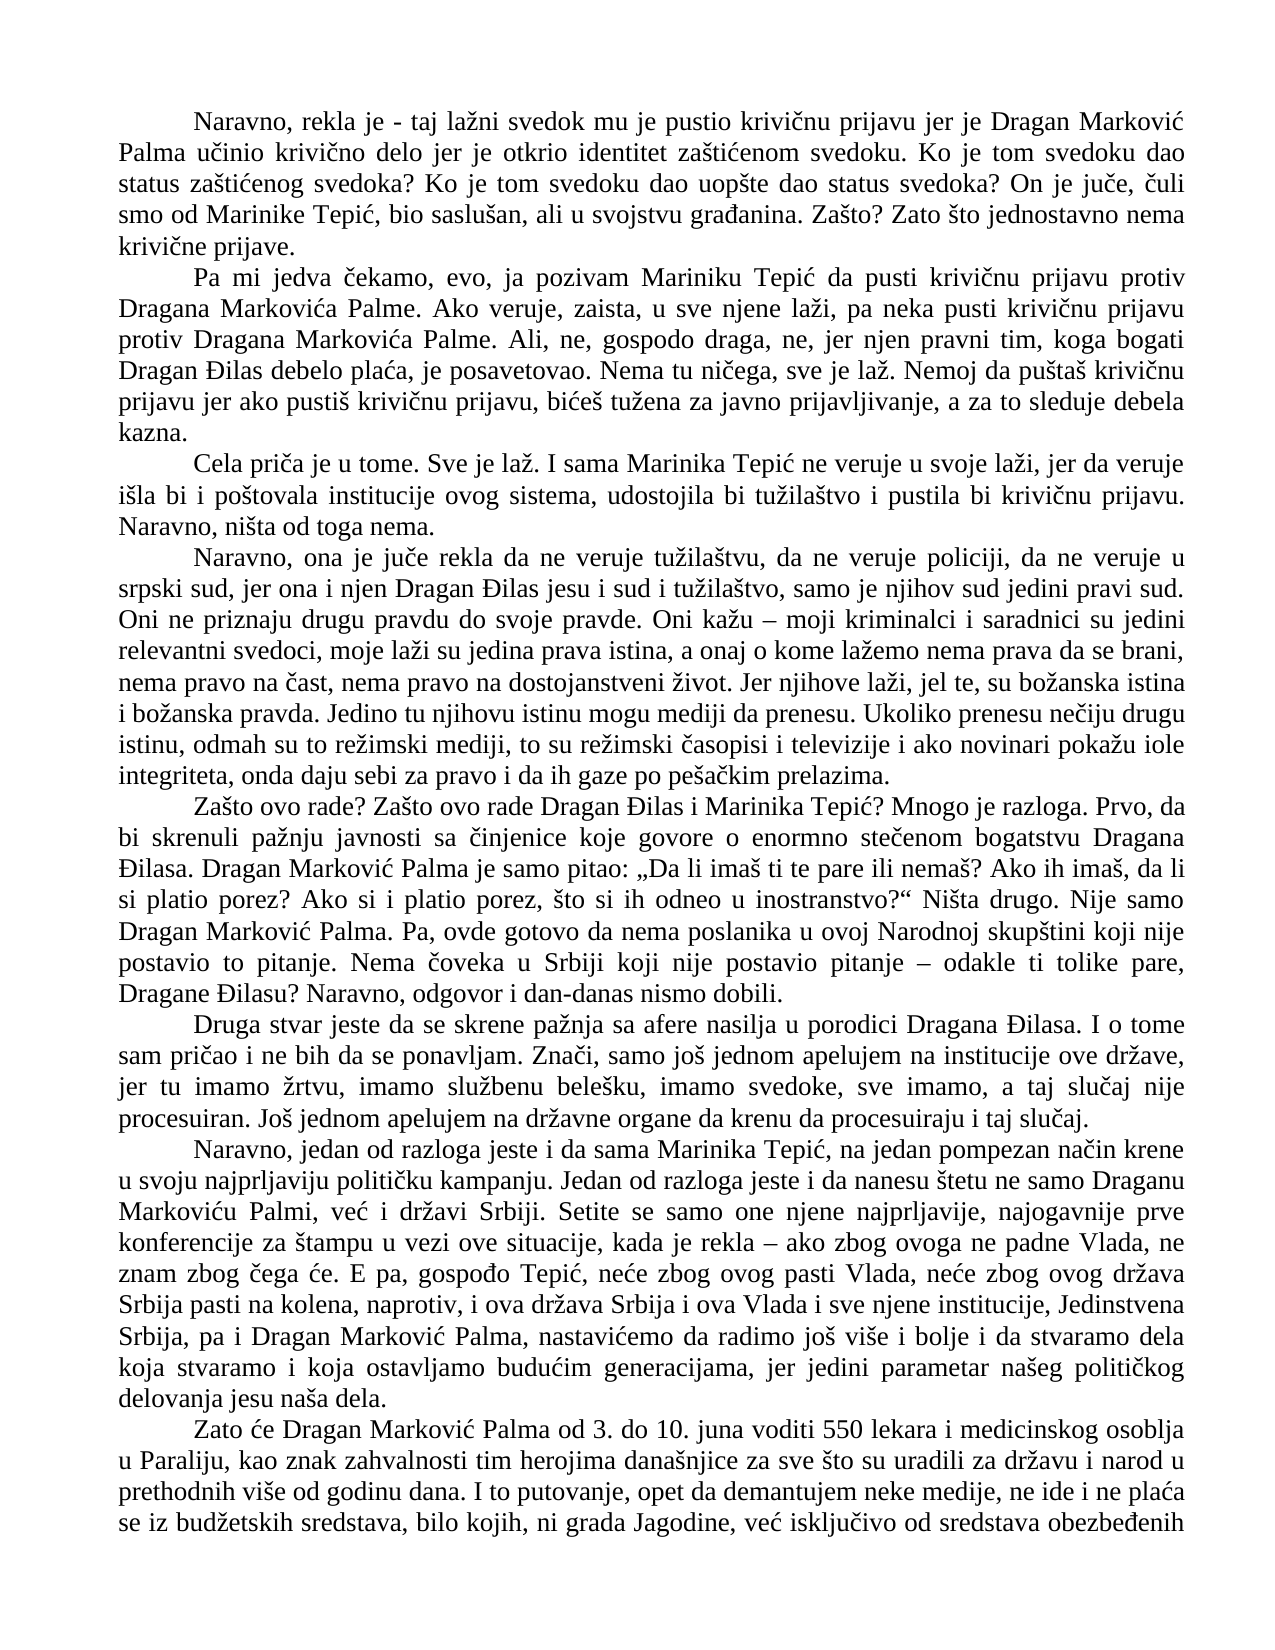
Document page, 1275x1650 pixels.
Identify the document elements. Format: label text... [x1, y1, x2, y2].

text Cela priča je u tome. Sve je laž. I sama Marinika Tepić ne veruje u svoje laži, jer da veruje išla bi i poštovala institucije ovog sistema, udostojila bi tužilaštvo i pustila bi krivičnu prijavu. Naravno, ništa od toga nema. [118, 448, 1186, 541]
text Druga stvar jeste da se skrene pažnja sa afere nasilja u porodici Dragana Đilasa. I o tome sam pričao i ne bih da se ponavljam. Znači, samo još jednom apelujem na institucije ove države, jer tu imamo žrtvu, imamo službenu belešku, imamo svedoke, sve imamo, a taj slučaj nije procesuiran. Još jednom apelujem na državne organe da krenu da procesuiraju i taj slučaj. [118, 1008, 1186, 1133]
text Pa mi jedva čekamo, evo, ja pozivam Mariniku Tepić da pusti krivičnu prijavu protiv Dragana Markovića Palme. Ako veruje, zaista, u sve njene laži, pa neka pusti krivičnu prijavu protiv Dragana Markovića Palme. Ali, ne, gospodo draga, ne, jer njen pravni tim, koga bogati Dragan Đilas debelo plaća, je posavetovao. Nema tu ničega, sve je laž. Nemoj da puštaš krivičnu prijavu jer ako pustiš krivičnu prijavu, bićeš tužena za javno prijavljivanje, a za to sleduje debela kazna. [118, 261, 1186, 448]
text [118, 1413, 1186, 1538]
text Naravno, jedan od razloga jeste i da sama Marinika Tepić, na jedan pompezan način krene u svoju najprljaviju političku kampanju. Jedan od razloga jeste i da nanesu štetu ne samo Draganu Markoviću Palmi, već i državi Srbiji. Setite se samo one njene najprljavije, najogavnije prve konferencije za štampu u vezi ove situacije, kada je rekla – ako zbog ovoga ne padne Vlada, ne znam zbog čega će. E pa, gospođo Tepić, neće zbog ovog pasti Vlada, neće zbog ovog država Srbija pasti na kolena, naprotiv, i ova država Srbija i ova Vlada i sve njene institucije, Jedinstvena Srbija, pa i Dragan Marković Palma, nastavićemo da radimo još više i bolje i da stvaramo dela koja stvaramo i koja ostavljamo budućim generacijama, jer jedini parametar našeg političkog delovanja jesu naša dela. [118, 1133, 1186, 1413]
text Naravno, rekla je - taj lažni svedok mu je pustio krivičnu prijavu jer je Dragan Marković Palma učinio krivično delo jer je otkrio identitet zaštićenom svedoku. Ko je tom svedoku dao status zaštićenog svedoka? Ko je tom svedoku dao uopšte dao status svedoka? On je juče, čuli smo od Marinike Tepić, bio saslušan, ali u svojstvu građanina. Zašto? Zato što jednostavno nema krivične prijave. [118, 105, 1186, 261]
text Zašto ovo rade? Zašto ovo rade Dragan Đilas i Marinika Tepić? Mnogo je razloga. Prvo, da bi skrenuli pažnju javnosti sa činjenice koje govore o enormno stečenom bogatstvu Dragana Đilasa. Dragan Marković Palma je samo pitao: „Da li imaš ti te pare ili nemaš? Ako ih imaš, da li si platio porez? Ako si i platio porez, što si ih odneo u inostranstvo?“ Ništa drugo. Nije samo Dragan Marković Palma. Pa, ovde gotovo da nema poslanika u ovoj Narodnoj skupštini koji nije postavio to pitanje. Nema čoveka u Srbiji koji nije postavio pitanje – odakle ti tolike pare, Dragane Đilasu? Naravno, odgovor i dan-danas nismo dobili. [118, 790, 1186, 1008]
text Naravno, ona je juče rekla da ne veruje tužilaštvu, da ne veruje policiji, da ne veruje u srpski sud, jer ona i njen Dragan Đilas jesu i sud i tužilaštvo, samo je njihov sud jedini pravi sud. Oni ne priznaju drugu pravdu do svoje pravde. Oni kažu – moji kriminalci i saradnici su jedini relevantni svedoci, moje laži su jedina prava istina, a onaj o kome lažemo nema prava da se brani, nema pravo na čast, nema pravo na dostojanstveni život. Jer njihove laži, jel te, su božanska istina i božanska pravda. Jedino tu njihovu istinu mogu mediji da prenesu. Ukoliko prenesu nečiju drugu istinu, odmah su to režimski mediji, to su režimski časopisi i televizije i ako novinari pokažu iole integriteta, onda daju sebi za pravo i da ih gaze po pešačkim prelazima. [118, 541, 1186, 790]
